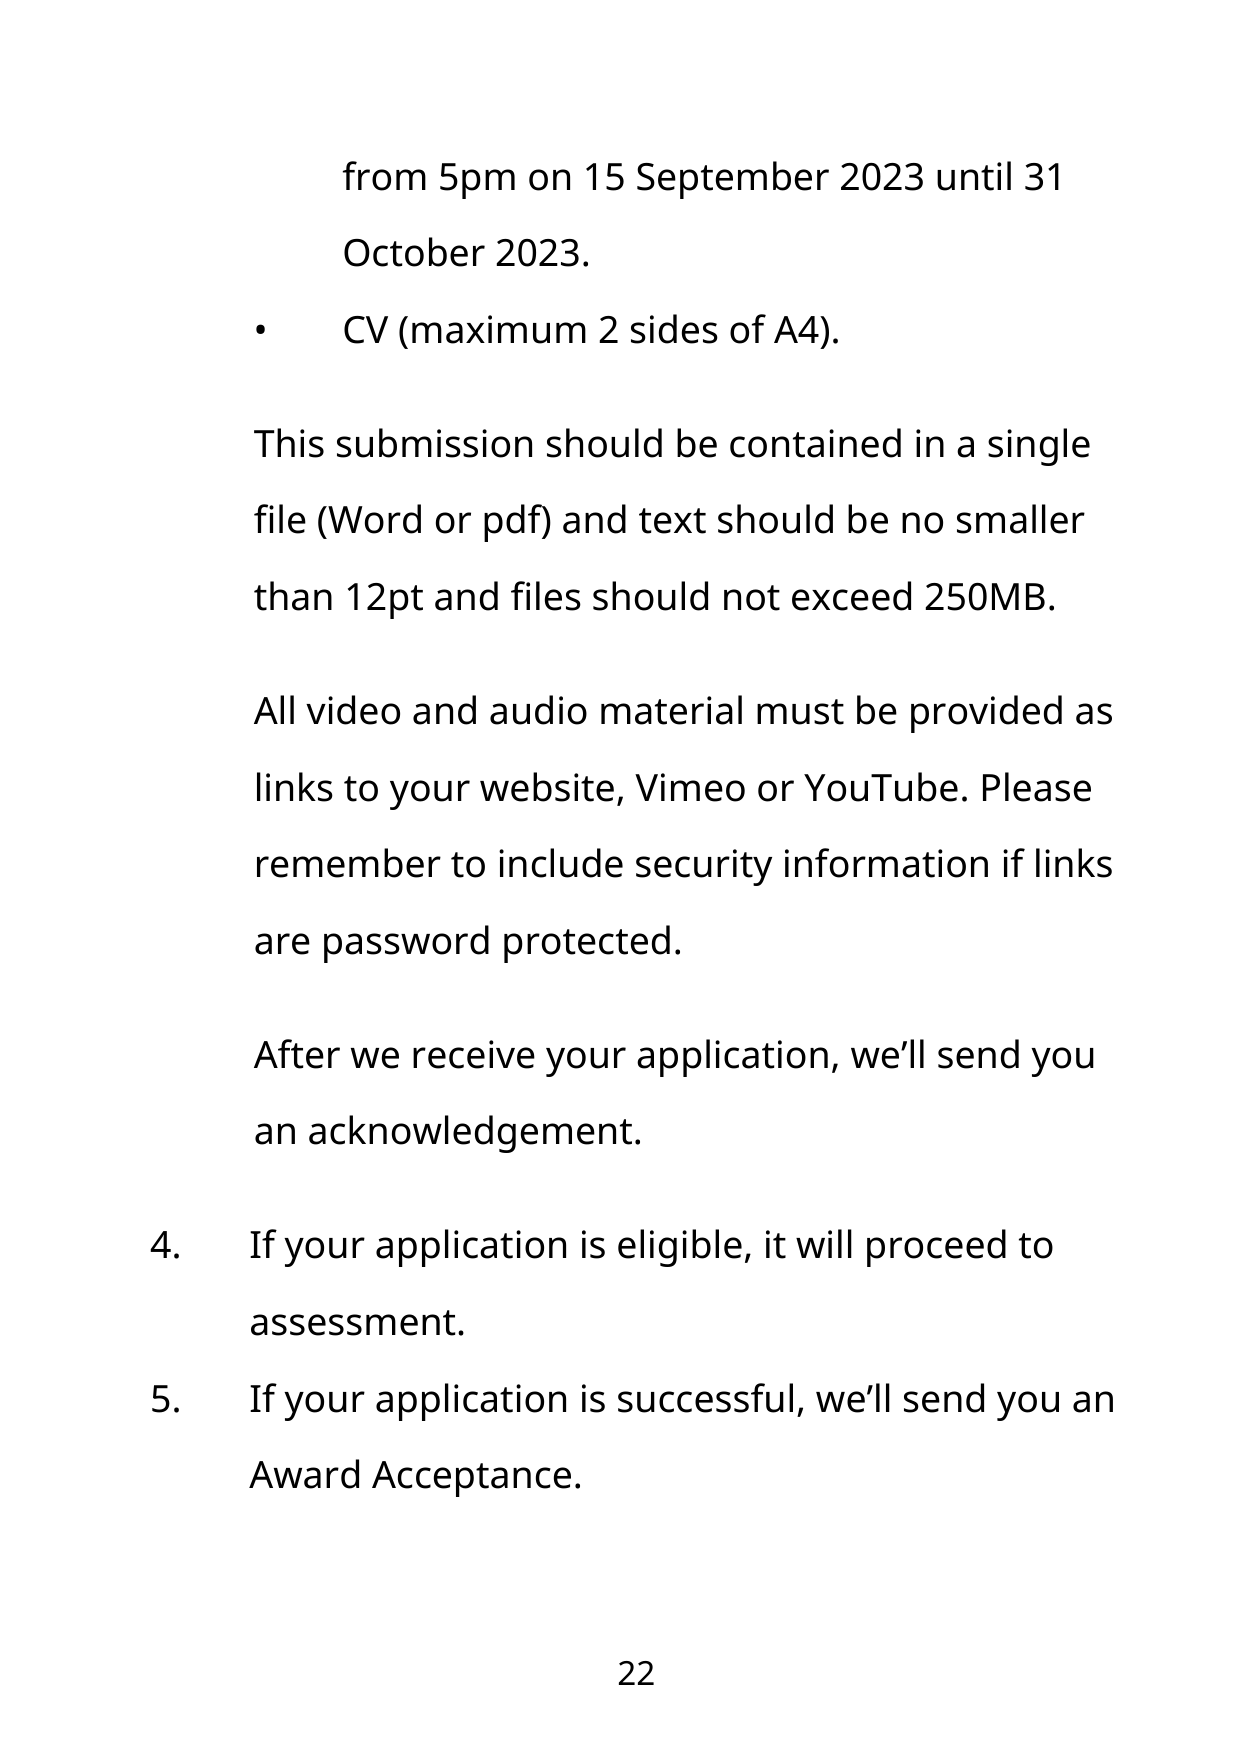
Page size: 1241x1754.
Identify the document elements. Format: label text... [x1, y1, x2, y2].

list If your application is successful, we’ll send you an Award Acceptance. [150, 1372, 1122, 1499]
list CV (maximum 2 sides of A4). [253, 303, 1122, 354]
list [253, 150, 1122, 278]
text This submission should be contained in a single file (Word or pdf) and text should be no smaller than 12pt and files should not exceed 250MB. [253, 417, 1122, 621]
list If your application is eligible, it will proceed to assessment. [150, 1219, 1122, 1346]
text After we receive your application, we’ll send you an acknowledgement. [253, 1028, 1122, 1156]
text All video and audio material must be provided as links to your website, Vimeo or YouTube. Please remember to include security information if links are password protected. [253, 684, 1122, 965]
